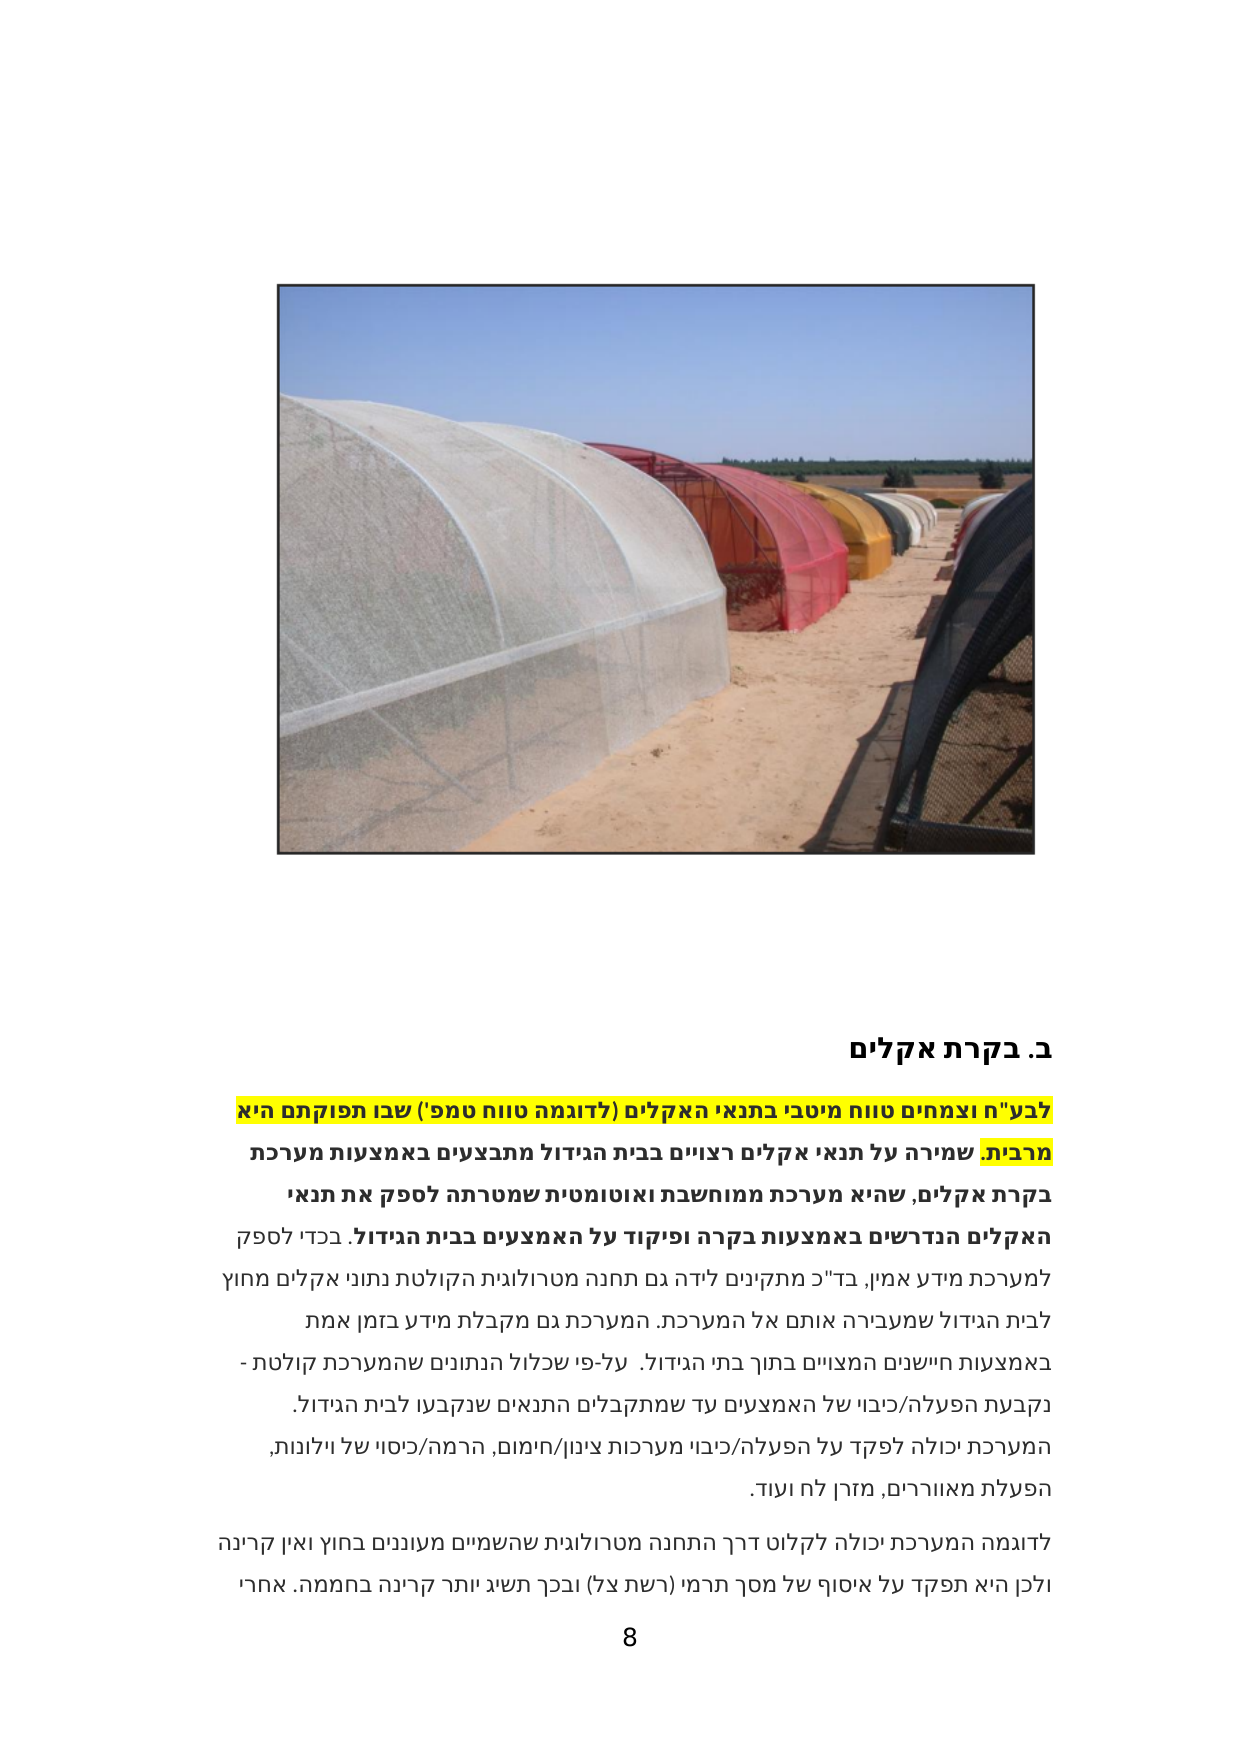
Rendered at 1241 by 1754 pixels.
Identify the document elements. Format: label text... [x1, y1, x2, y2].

text לבע"ח וצמחים טווח מיטבי בתנאי האקלים (לדוגמה טווח טמפ') שבו תפוקתם היא מרבית. שמירה על תנאי אקלים רצויים בבית הגידול מתבצעים באמצעות מערכת בקרת אקלים, שהיא מערכת ממוחשבת ואוטומטית שמטרתה לספק את תנאי האקלים הנדרשים באמצעות בקרה ופיקוד על האמצעים בבית הגידול. בכדי לספק למערכת מידע אמין, בד"כ מתקינים לידה גם תחנה מטרולוגית הקולטת נתוני אקלים מחוץ לבית הגידול שמעבירה אותם אל המערכת. המערכת גם מקבלת מידע בזמן אמת באמצעות חיישנים המצויים בתוך בתי הגידול. על-פי שכלול הנתונים שהמערכת קולטת - נקבעת הפעלה/כיבוי של האמצעים עד שמתקבלים התנאים שנקבעו לבית הגידול. המערכת יכולה לפקד על הפעלה/כיבוי מערכות צינון/חימום, הרמה/כיסוי של וילונות, הפעלת מאווררים, מזרן לח ועוד. [207, 1096, 1053, 1502]
text ב. בקרת אקלים [207, 1030, 1053, 1066]
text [207, 1528, 1053, 1598]
picture [265, 270, 1053, 872]
